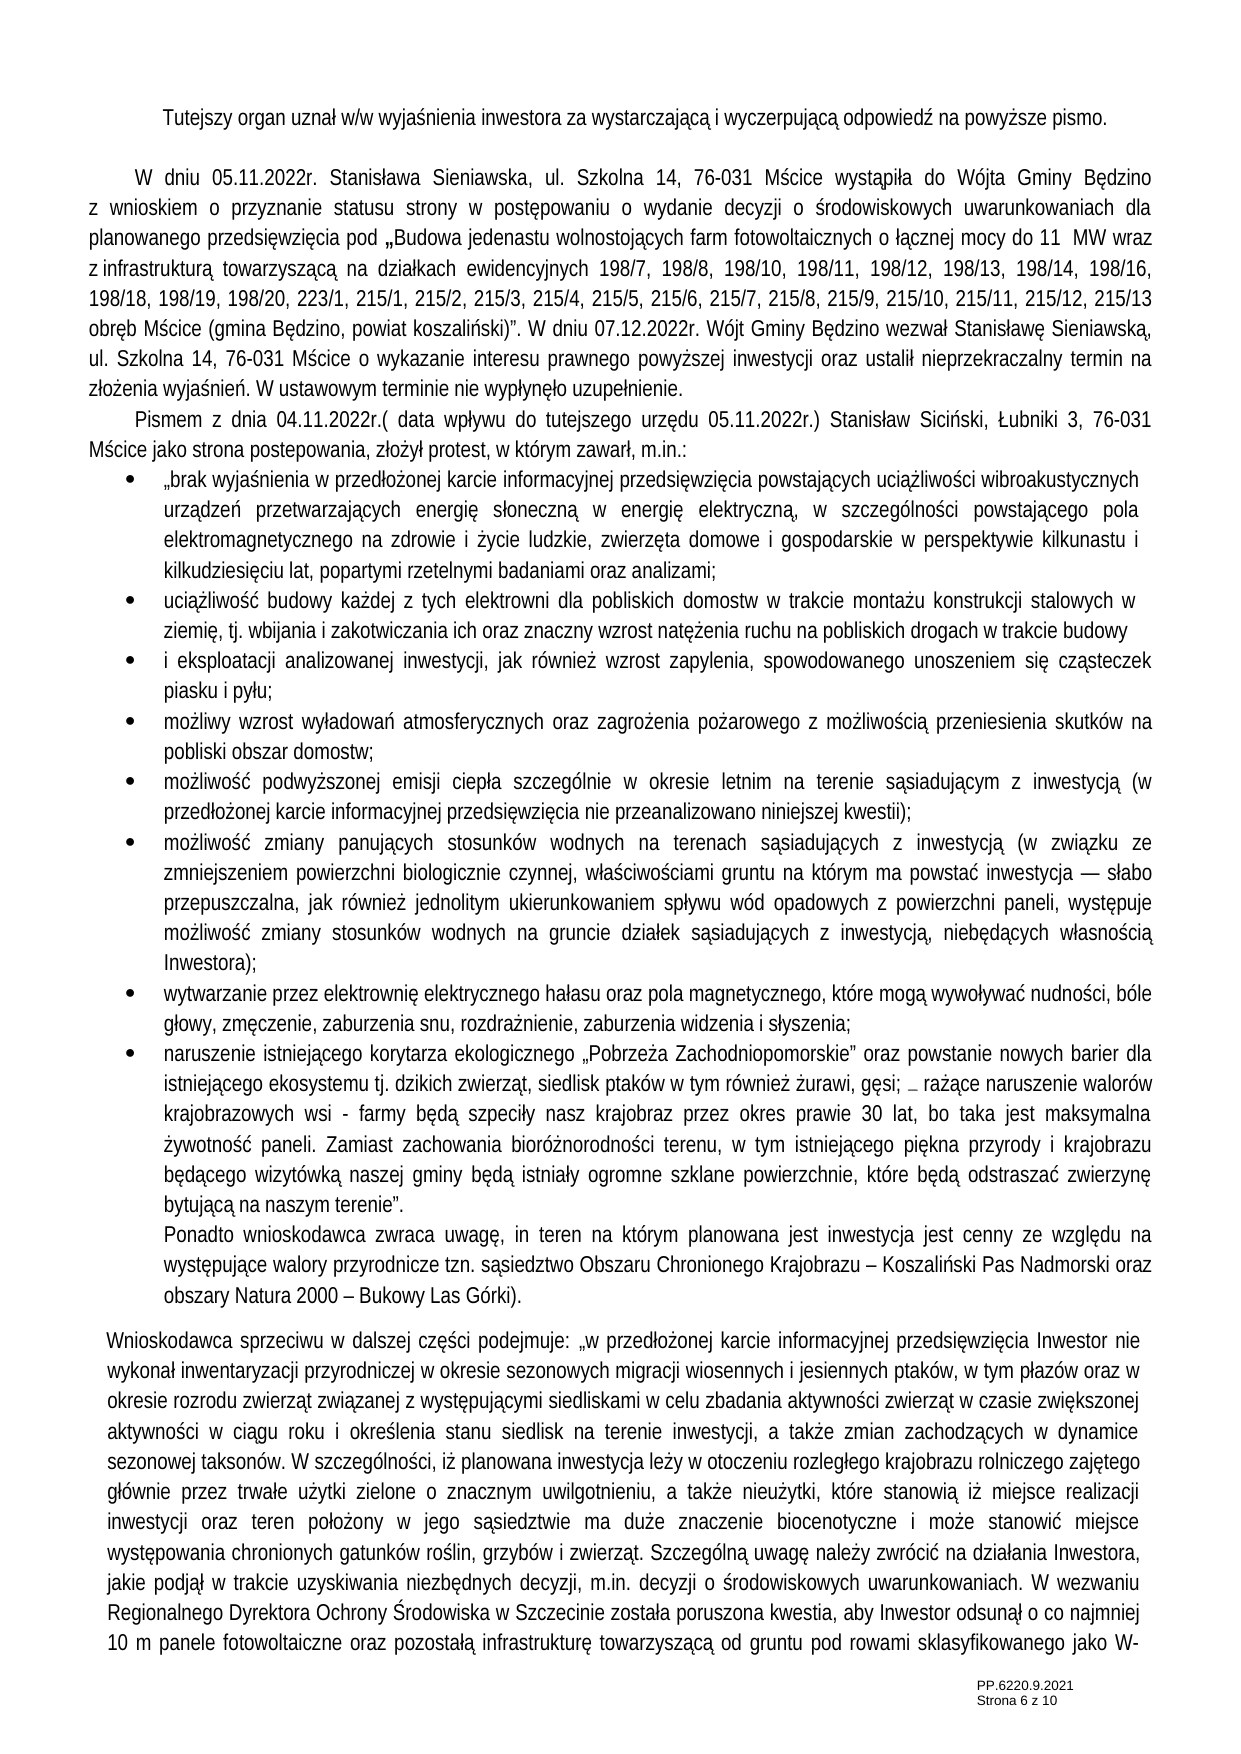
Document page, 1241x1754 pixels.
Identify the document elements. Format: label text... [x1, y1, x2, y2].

text W dniu 05.11.2022r. Stanisława Sieniawska, ul. Szkolna 14, 76-031 Mścice wystąpiła do Wójta Gminy Będzino z wnioskiem o przyznanie statusu strony w postępowaniu o wydanie decyzji o środowiskowych uwarunkowaniach dla planowanego przedsięwzięcia pod „Budowa jedenastu wolnostojących farm fotowoltaicznych o łącznej mocy do 11 MW wraz z infrastrukturą towarzyszącą na działkach ewidencyjnych 198/7, 198/8, 198/10, 198/11, 198/12, 198/13, 198/14, 198/16, 198/18, 198/19, 198/20, 223/1, 215/1, 215/2, 215/3, 215/4, 215/5, 215/6, 215/7, 215/8, 215/9, 215/10, 215/11, 215/12, 215/13 obręb Mścice (gmina Będzino, powiat koszaliński)”. W dniu 07.12.2022r. Wójt Gminy Będzino wezwał Stanisławę Sieniawską, ul. Szkolna 14, 76-031 Mścice o wykazanie interesu prawnego powyższej inwestycji oraz ustalił nieprzekraczalny termin na złożenia wyjaśnień. W ustawowym terminie nie wypłynęło uzupełnienie. [89, 164, 1152, 402]
list „brak wyjaśnienia w przedłożonej karcie informacyjnej przedsięwzięcia powstających uciążliwości wibroakustycznych urządzeń przetwarzających energię słoneczną w energię elektryczną, w szczególności powstającego pola elektromagnetycznego na zdrowie i życie ludzkie, zwierzęta domowe i gospodarskie w perspektywie kilkunastu i kilkudziesięciu lat, popartymi rzetelnymi badaniami oraz analizami; [126, 466, 1140, 583]
list i eksploatacji analizowanej inwestycji, jak również wzrost zapylenia, spowodowanego unoszeniem się cząsteczek piasku i pyłu; [126, 647, 1152, 704]
list wytwarzanie przez elektrownię elektrycznego hałasu oraz pola magnetycznego, które mogą wywoływać nudności, bóle głowy, zmęczenie, zaburzenia snu, rozdrażnienie, zaburzenia widzenia i słyszenia; [126, 979, 1152, 1036]
list uciążliwość budowy każdej z tych elektrowni dla pobliskich domostw w trakcie montażu konstrukcji stalowych w ziemię, tj. wbijania i zakotwiczania ich oraz znaczny wzrost natężenia ruchu na pobliskich drogach w trakcie budowy [126, 587, 1137, 643]
text Pismem z dnia 04.11.2022r.( data wpływu do tutejszego urzędu 05.11.2022r.) Stanisław Siciński, Łubniki 3, 76-031 Mścice jako strona postepowania, złożył protest, w którym zawarł, m.in.: [89, 406, 1152, 462]
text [106, 1327, 1140, 1656]
list możliwość zmiany panujących stosunków wodnych na terenach sąsiadujących z inwestycją (w związku ze zmniejszeniem powierzchni biologicznie czynnej, właściwościami gruntu na którym ma powstać inwestycja — słabo przepuszczalna, jak również jednolitym ukierunkowaniem spływu wód opadowych z powierzchni paneli, występuje możliwość zmiany stosunków wodnych na gruncie działek sąsiadujących z inwestycją, niebędących własnością Inwestora); [126, 828, 1152, 976]
list naruszenie istniejącego korytarza ekologicznego „Pobrzeża Zachodniopomorskie” oraz powstanie nowych barier dla istniejącego ekosystemu tj. dzikich zwierząt, siedlisk ptaków w tym również żurawi, gęsi; rażące naruszenie walorów krajobrazowych wsi - farmy będą szpeciły nasz krajobraz przez okres prawie 30 lat, bo taka jest maksymalna żywotność paneli. Zamiast zachowania bioróżnorodności terenu, w tym istniejącego piękna przyrody i krajobrazu będącego wizytówką naszej gminy będą istniały ogromne szklane powierzchnie, które będą odstraszać zwierzynę bytującą na naszym terenie”. [126, 1040, 1152, 1217]
list możliwy wzrost wyładowań atmosferycznych oraz zagrożenia pożarowego z możliwością przeniesienia skutków na pobliski obszar domostw; [126, 708, 1152, 764]
text Tutejszy organ uznał w/w wyjaśnienia inwestora za wystarczającą i wyczerpującą odpowiedź na powyższe pismo. [93, 103, 1150, 130]
list Ponadto wnioskodawca zwraca uwagę, in teren na którym planowana jest inwestycja jest cenny ze względu na występujące walory przyrodnicze tzn. sąsiedztwo Obszaru Chronionego Krajobrazu – Koszaliński Pas Nadmorski oraz obszary Natura 2000 – Bukowy Las Górki). [164, 1221, 1152, 1308]
list możliwość podwyższonej emisji ciepła szczególnie w okresie letnim na terenie sąsiadującym z inwestycją (w przedłożonej karcie informacyjnej przedsięwzięcia nie przeanalizowano niniejszej kwestii); [126, 768, 1152, 824]
